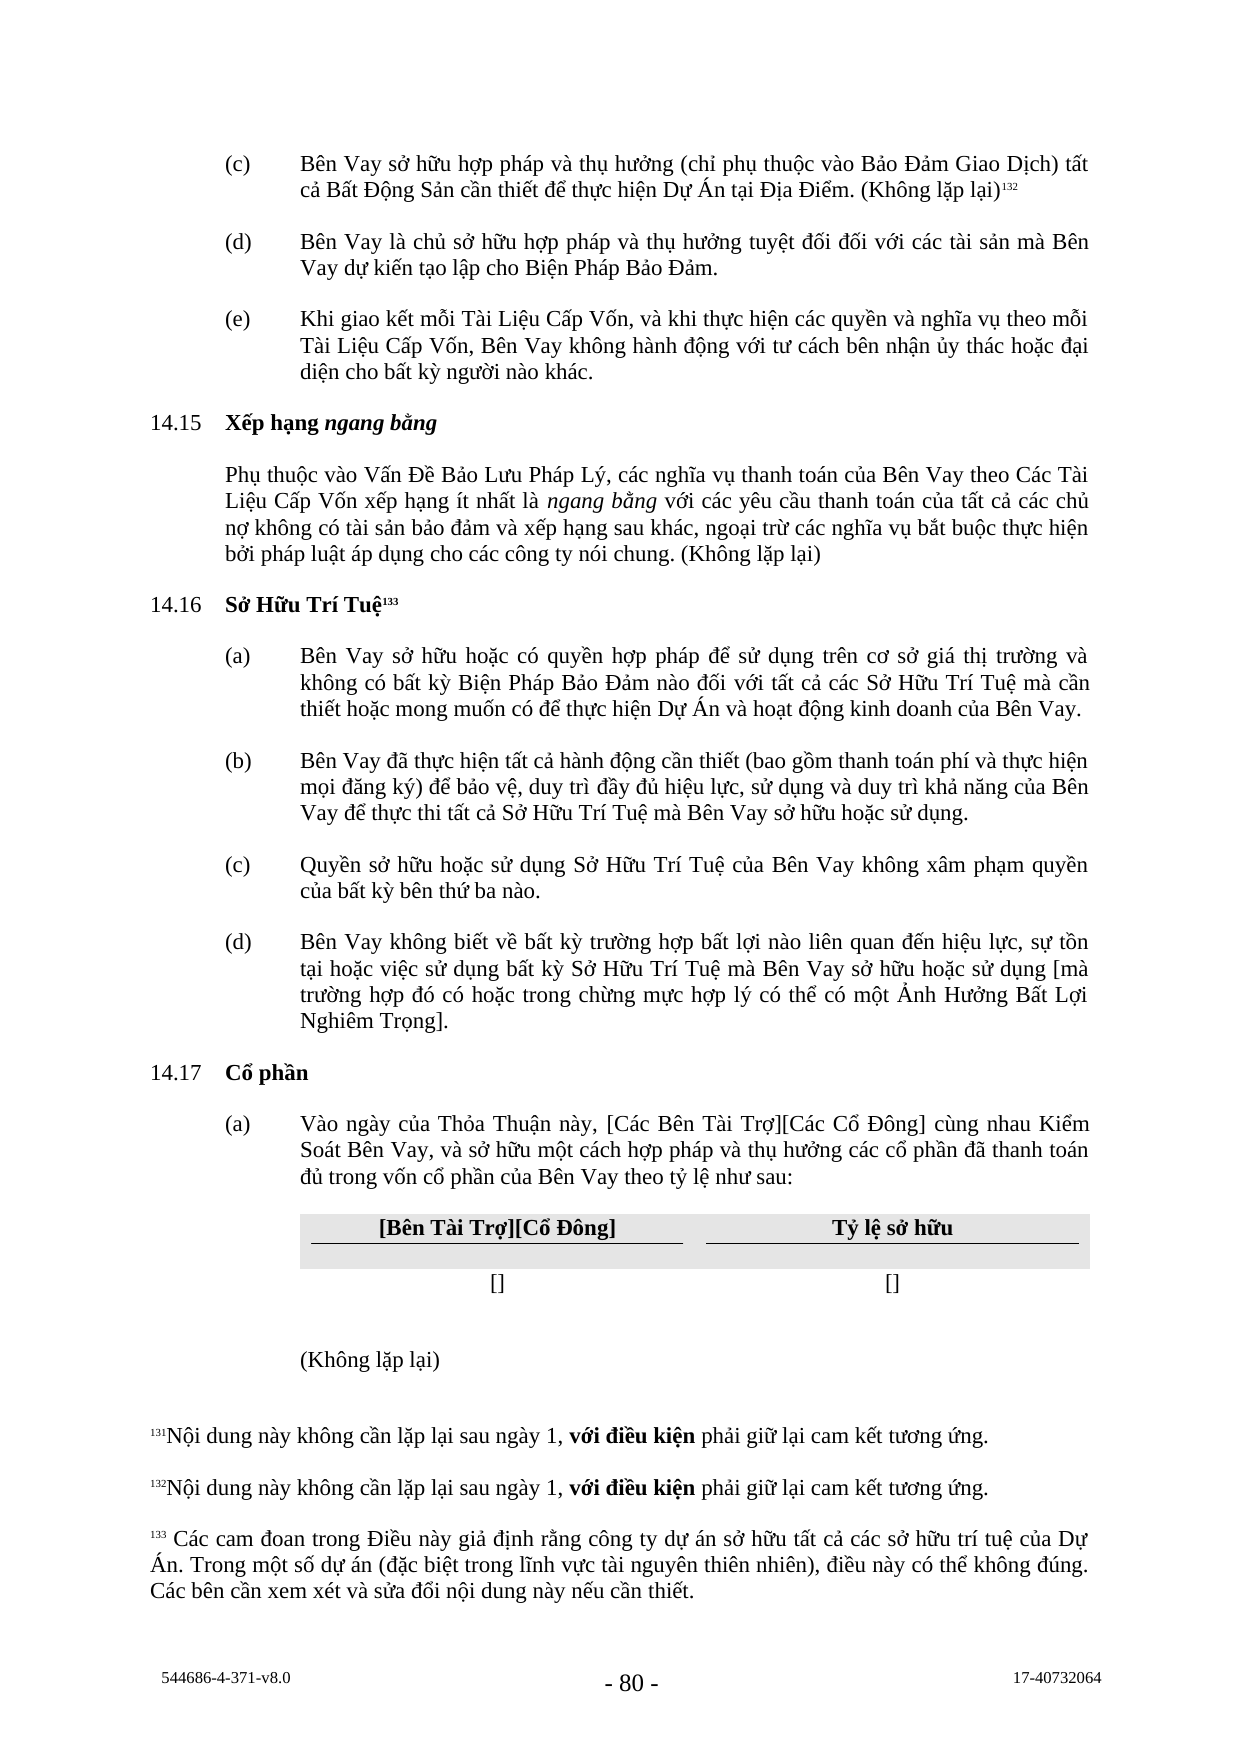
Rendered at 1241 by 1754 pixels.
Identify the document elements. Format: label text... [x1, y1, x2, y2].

text Bên Vay là chủ sở hữu hợp pháp và thụ hưởng tuyệt đối đối với các tài sản mà Bên Vay dự kiến tạo lập cho Biện Pháp Bảo Đảm. [225, 228, 1090, 280]
text Bên Vay đã thực hiện tất cả hành động cần thiết (bao gồm thanh toán phí và thực hiện mọi đăng ký) để bảo vệ, duy trì đầy đủ hiệu lực, sử dụng và duy trì khả năng của Bên Vay để thực thi tất cả Sở Hữu Trí Tuệ mà Bên Vay sở hữu hoặc sử dụng. [225, 747, 1090, 826]
text (Không lặp lại) [300, 1346, 1090, 1373]
text Quyền sở hữu hoặc sử dụng Sở Hữu Trí Tuệ của Bên Vay không xâm phạm quyền của bất kỳ bên thứ ba nào. [225, 851, 1090, 903]
text Bên Vay sở hữu hợp pháp và thụ hưởng (chỉ phụ thuộc vào Bảo Đảm Giao Dịch) tất cả Bất Động Sản cần thiết để thực hiện Dự Án tại Địa Điểm. (Không lặp lại) [225, 150, 1090, 203]
text Bên Vay sở hữu hoặc có quyền hợp pháp để sử dụng trên cơ sở giá thị trường và không có bất kỳ Biện Pháp Bảo Đảm nào đối với tất cả các Sở Hữu Trí Tuệ mà cần thiết hoặc mong muốn có để thực hiện Dự Án và hoạt động kinh doanh của Bên Vay. [225, 643, 1090, 722]
text Sở Hữu Trí Tuệ [150, 591, 1090, 618]
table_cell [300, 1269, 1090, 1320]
text Xếp hạng ngang bằng [150, 409, 1090, 436]
text Phụ thuộc vào Vấn Đề Bảo Lưu Pháp Lý, các nghĩa vụ thanh toán của Bên Vay theo Các Tài Liệu Cấp Vốn xếp hạng ít nhất là ngang bằng với các yêu cầu thanh toán của tất cả các chủ nợ không có tài sản bảo đảm và xếp hạng sau khác, ngoại trừ các nghĩa vụ bắt buộc thực hiện bởi pháp luật áp dụng cho các công ty nói chung. (Không lặp lại) [225, 461, 1090, 566]
text Bên Vay không biết về bất kỳ trường hợp bất lợi nào liên quan đến hiệu lực, sự tồn tại hoặc việc sử dụng bất kỳ Sở Hữu Trí Tuệ mà Bên Vay sở hữu hoặc sử dụng [mà trường hợp đó có hoặc trong chừng mực hợp lý có thể có một Ảnh Hưởng Bất Lợi Nghiêm Trọng]. [225, 928, 1090, 1034]
text Khi giao kết mỗi Tài Liệu Cấp Vốn, và khi thực hiện các quyền và nghĩa vụ theo mỗi Tài Liệu Cấp Vốn, Bên Vay không hành động với tư cách bên nhận ủy thác hoặc đại diện cho bất kỳ người nào khác. [225, 305, 1090, 384]
text Cổ phần [150, 1059, 1090, 1085]
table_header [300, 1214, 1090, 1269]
text Vào ngày của Thỏa Thuận này, [Các Bên Tài Trợ][Các Cổ Đông] cùng nhau Kiểm Soát Bên Vay, và sở hữu một cách hợp pháp và thụ hưởng các cổ phần đã thanh toán đủ trong vốn cổ phần của Bên Vay theo tỷ lệ như sau: [225, 1110, 1090, 1189]
